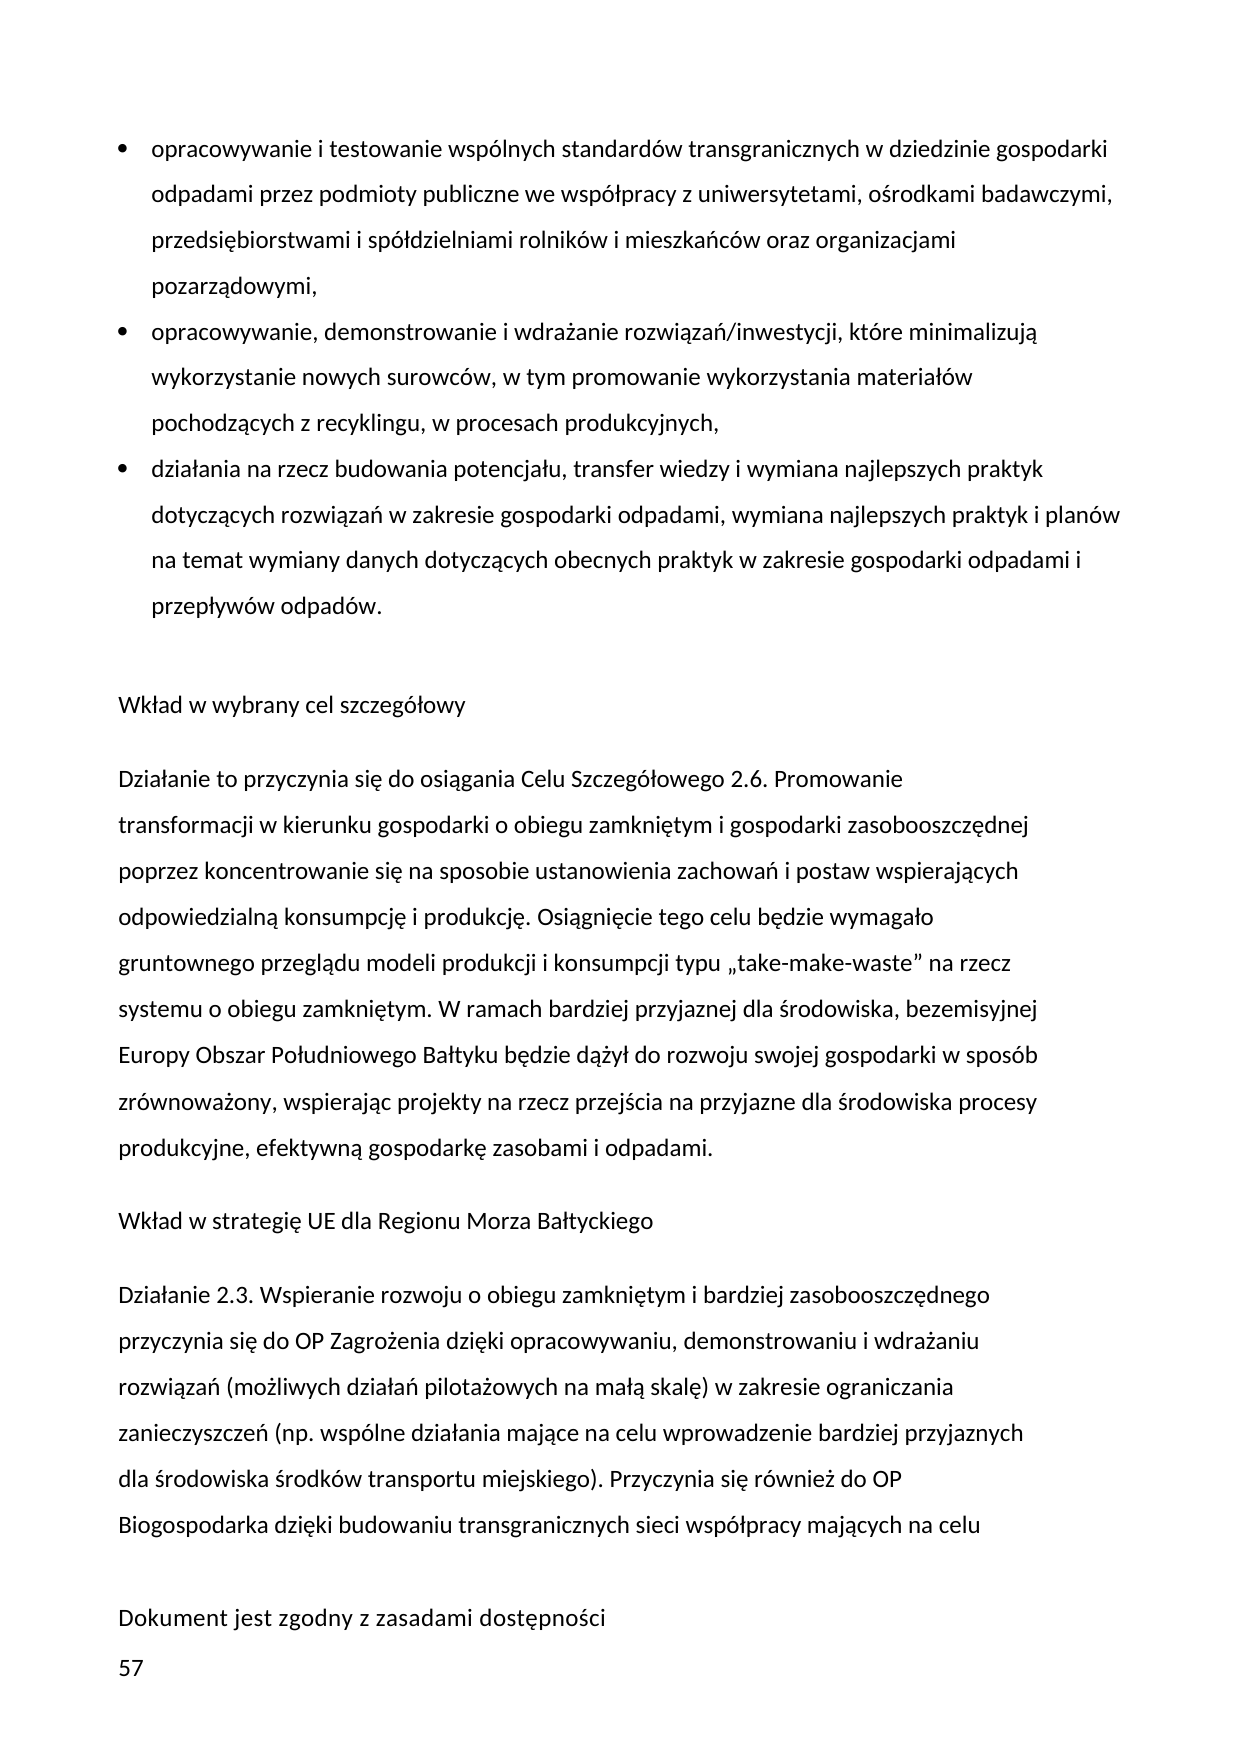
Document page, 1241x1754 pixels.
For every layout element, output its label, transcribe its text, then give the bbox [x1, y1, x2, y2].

text Wkład w wybrany cel szczegółowy [118, 690, 1040, 720]
list opracowywanie, demonstrowanie i wdrażanie rozwiązań/inwestycji, które minimalizują wykorzystanie nowych surowców, w tym promowanie wykorzystania materiałów pochodzących z recyklingu, w procesach produkcyjnych, [118, 316, 1122, 438]
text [118, 1279, 1040, 1540]
list opracowywanie i testowanie wspólnych standardów transgranicznych w dziedzinie gospodarki odpadami przez podmioty publiczne we współpracy z uniwersytetami, ośrodkami badawczymi, przedsiębiorstwami i spółdzielniami rolników i mieszkańców oraz organizacjami pozarządowymi, [118, 133, 1122, 301]
text Działanie to przyczynia się do osiągania Celu Szczegółowego 2.6. Promowanie transformacji w kierunku gospodarki o obiegu zamkniętym i gospodarki zasobooszczędnej poprzez koncentrowanie się na sposobie ustanowienia zachowań i postaw wspierających odpowiedzialną konsumpcję i produkcję. Osiągnięcie tego celu będzie wymagało gruntownego przeglądu modeli produkcji i konsumpcji typu „take-make-waste” na rzecz systemu o obiegu zamkniętym. W ramach bardziej przyjaznej dla środowiska, bezemisyjnej Europy Obszar Południowego Bałtyku będzie dążył do rozwoju swojej gospodarki w sposób zrównoważony, wspierając projekty na rzecz przejścia na przyjazne dla środowiska procesy produkcyjne, efektywną gospodarkę zasobami i odpadami. [118, 763, 1040, 1162]
list działania na rzecz budowania potencjału, transfer wiedzy i wymiana najlepszych praktyk dotyczących rozwiązań w zakresie gospodarki odpadami, wymiana najlepszych praktyk i planów na temat wymiany danych dotyczących obecnych praktyk w zakresie gospodarki odpadami i przepływów odpadów. [118, 453, 1122, 621]
text Wkład w strategię UE dla Regionu Morza Bałtyckiego [118, 1206, 1040, 1236]
